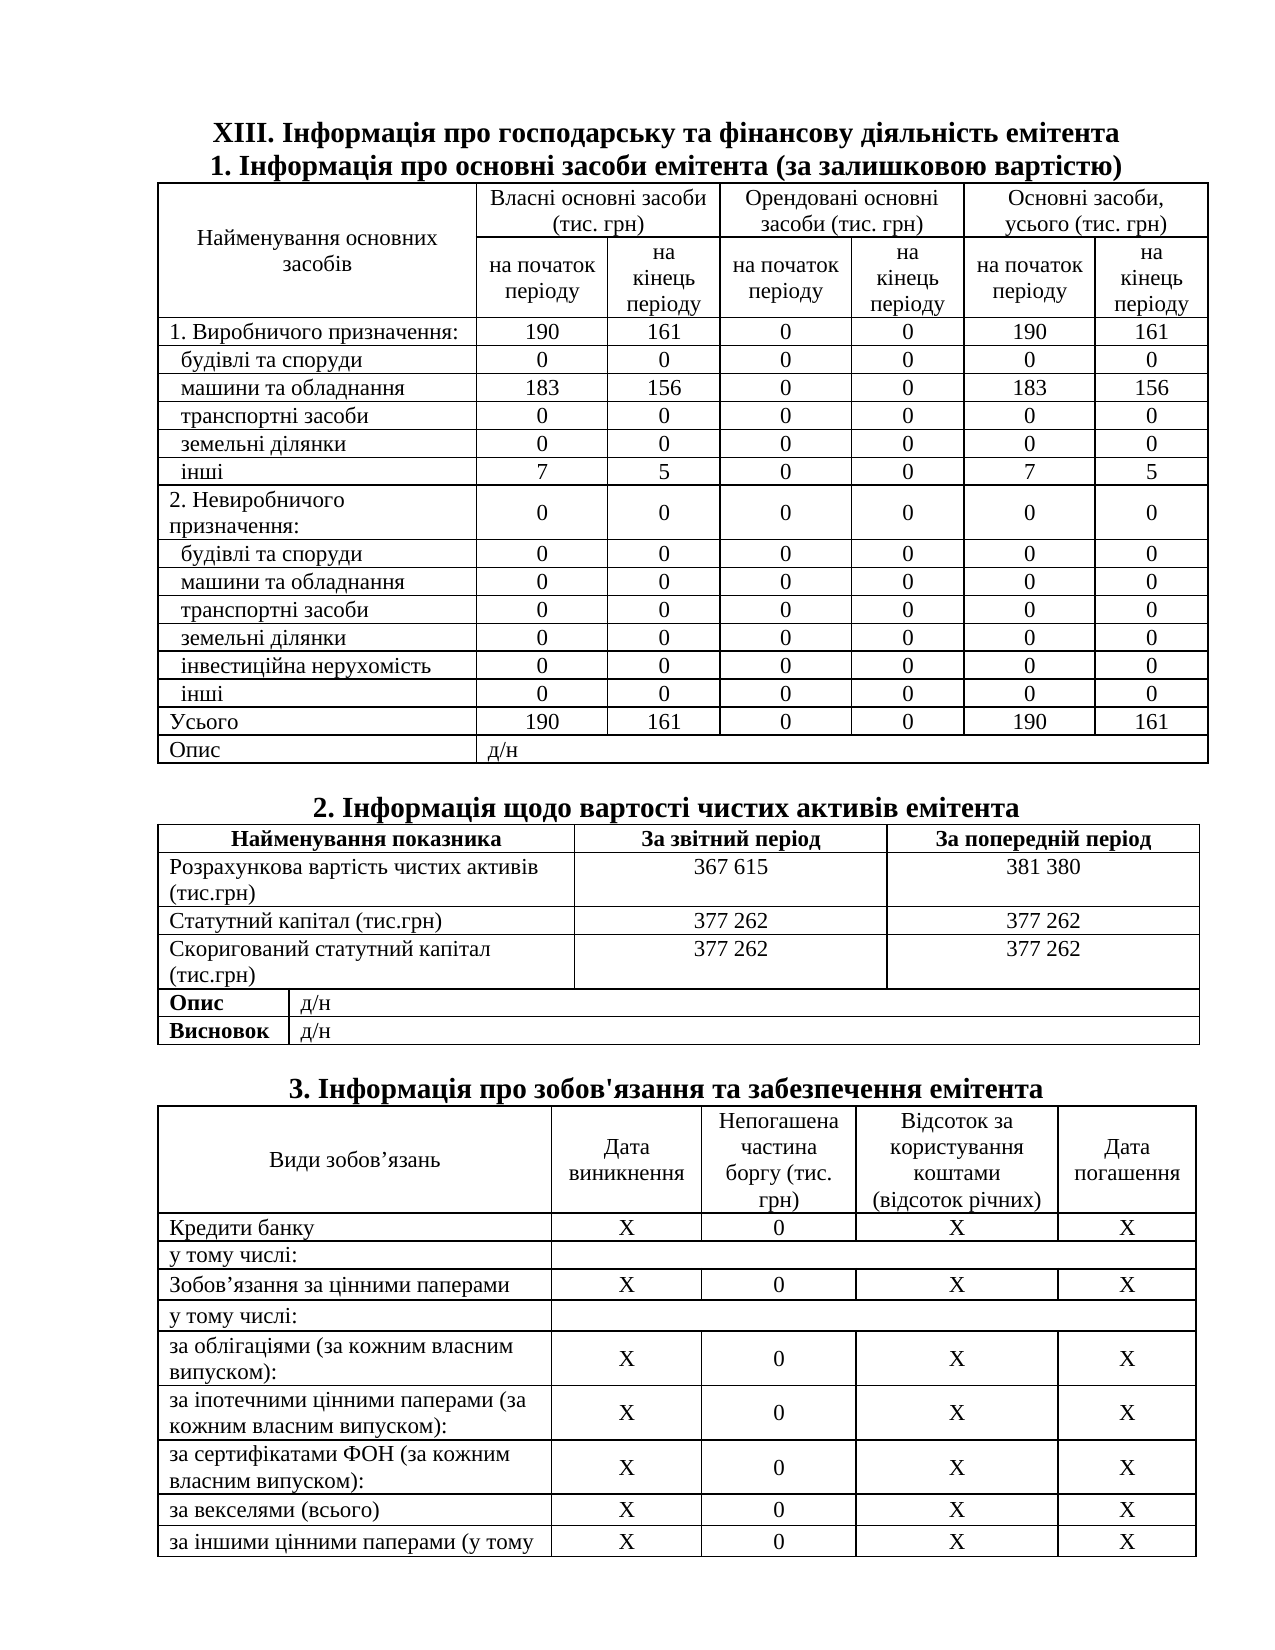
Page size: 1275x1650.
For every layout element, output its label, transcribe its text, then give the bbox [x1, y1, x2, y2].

table_header Непогашена частина боргу (тис. грн) [702, 1107, 855, 1212]
table_cell [552, 1301, 1195, 1330]
table_cell 0 [477, 540, 607, 567]
table_cell 0 [477, 568, 607, 594]
table_cell 0 [852, 374, 963, 401]
table_cell 0 [477, 486, 607, 539]
text XIII. Інформація про господарську та фінансову діяльність емітента [146, 115, 1186, 148]
table_cell 377 262 [575, 935, 886, 988]
table_cell 377 262 [888, 907, 1199, 933]
table_cell 0 [608, 680, 719, 706]
table_cell X [857, 1214, 1057, 1240]
table_cell Опис [159, 990, 288, 1016]
table_cell 0 [608, 596, 719, 622]
table_cell 0 [1096, 568, 1207, 594]
table_cell 0 [608, 486, 719, 539]
table_cell д/н [477, 736, 1207, 762]
table_cell 0 [721, 708, 851, 734]
table_cell машини та обладнання [159, 568, 476, 594]
table_cell 367 615 [575, 853, 886, 906]
table_cell на початок періоду [721, 238, 851, 317]
table_cell д/н [290, 1017, 1199, 1044]
table_cell 0 [965, 680, 1094, 706]
table_cell X [857, 1332, 1057, 1385]
table_cell 0 [608, 346, 719, 373]
table_cell у тому числі: [159, 1301, 551, 1330]
table_header За попередній період [888, 825, 1199, 851]
table_cell 0 [608, 430, 719, 456]
table_cell 0 [477, 346, 607, 373]
table_cell 0 [721, 346, 851, 373]
table_cell 1. Виробничого призначення: [159, 318, 476, 345]
table_cell X [857, 1270, 1057, 1299]
table_cell 0 [477, 652, 607, 678]
table_header Дата виникнення [552, 1107, 701, 1212]
table_header Відсоток за користування коштами (відсоток річних) [857, 1107, 1057, 1212]
table_cell 0 [608, 540, 719, 567]
table_cell 0 [852, 540, 963, 567]
table_cell 0 [852, 402, 963, 428]
table_cell земельні ділянки [159, 624, 476, 650]
table_cell 0 [702, 1332, 855, 1385]
table_cell 0 [477, 624, 607, 650]
table_cell 156 [608, 374, 719, 401]
table_cell на кінець періоду [608, 238, 719, 317]
table_cell інвестиційна нерухомість [159, 652, 476, 678]
table_cell 0 [1096, 402, 1207, 428]
table_cell 0 [852, 486, 963, 539]
table_cell 0 [1096, 680, 1207, 706]
table_cell 0 [608, 624, 719, 650]
table_cell 0 [608, 402, 719, 428]
text 1. Інформація про основні засоби емітента (за залишковою вартістю) [146, 148, 1186, 182]
table_cell 190 [965, 318, 1094, 345]
text 3. Інформація про зобов'язання та забезпечення емітента [146, 1072, 1186, 1105]
table_cell 161 [1096, 318, 1207, 345]
table_cell 381 380 [888, 853, 1199, 906]
table_cell 0 [965, 596, 1094, 622]
table_cell X [552, 1214, 701, 1240]
table_cell 0 [702, 1441, 855, 1493]
table_cell за облігаціями (за кожним власним випуском): [159, 1332, 551, 1385]
table_cell 0 [852, 652, 963, 678]
table_cell 0 [477, 680, 607, 706]
table_cell на початок періоду [965, 238, 1094, 317]
table_cell X [552, 1441, 701, 1493]
table_cell 0 [852, 318, 963, 345]
table_cell 0 [852, 708, 963, 734]
table_cell X [552, 1495, 701, 1524]
table_cell 0 [608, 652, 719, 678]
table_cell 0 [721, 318, 851, 345]
table_cell 0 [721, 624, 851, 650]
table_cell 0 [702, 1526, 855, 1556]
table_cell 0 [477, 402, 607, 428]
table_cell 377 262 [888, 935, 1199, 988]
table_cell інші [159, 680, 476, 706]
table_cell 0 [852, 430, 963, 456]
table_cell 190 [477, 708, 607, 734]
table_cell 0 [852, 624, 963, 650]
table_cell 183 [965, 374, 1094, 401]
table_cell транспортні засоби [159, 596, 476, 622]
table_header Орендовані основні засоби (тис. грн) [721, 184, 963, 236]
table_cell за векселями (всього) [159, 1495, 551, 1524]
table_cell 0 [852, 458, 963, 484]
table_cell 0 [1096, 486, 1207, 539]
table_cell 2. Невиробничого призначення: [159, 486, 476, 539]
table_cell інші [159, 458, 476, 484]
table_cell за іпотечними цінними паперами (за кожним власним випуском): [159, 1386, 551, 1439]
table_header Найменування основних засобів [159, 184, 476, 317]
table_cell 5 [608, 458, 719, 484]
table_cell Усього [159, 708, 476, 734]
table_cell X [552, 1526, 701, 1556]
table_cell 0 [1096, 430, 1207, 456]
table_cell 156 [1096, 374, 1207, 401]
table_cell 0 [721, 540, 851, 567]
table_cell 377 262 [575, 907, 886, 933]
table_cell д/н [290, 990, 1199, 1016]
table_cell 0 [721, 402, 851, 428]
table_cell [159, 1526, 551, 1556]
table_cell будівлі та споруди [159, 346, 476, 373]
table_cell у тому числі: [159, 1242, 551, 1268]
table_cell 0 [965, 346, 1094, 373]
table_cell 183 [477, 374, 607, 401]
table_cell X [857, 1526, 1057, 1556]
table_cell 161 [608, 708, 719, 734]
table_cell 161 [608, 318, 719, 345]
table_cell 0 [702, 1270, 855, 1299]
table_cell 0 [852, 346, 963, 373]
table_cell 0 [721, 430, 851, 456]
table_cell 0 [1096, 624, 1207, 650]
table_cell 0 [852, 568, 963, 594]
table_cell 0 [965, 430, 1094, 456]
table_cell X [552, 1270, 701, 1299]
table_cell Статутний капітал (тис.грн) [159, 907, 574, 933]
table_cell X [552, 1386, 701, 1439]
table_header Види зобов’язань [159, 1107, 551, 1212]
table_cell 7 [477, 458, 607, 484]
table_cell 190 [965, 708, 1094, 734]
table_cell 0 [965, 540, 1094, 567]
table_cell 5 [1096, 458, 1207, 484]
table_cell 0 [721, 374, 851, 401]
table_cell 0 [965, 652, 1094, 678]
table_cell Розрахункова вартість чистих активів (тис.грн) [159, 853, 574, 906]
table_cell 0 [702, 1386, 855, 1439]
table_cell X [1059, 1214, 1195, 1240]
table_header За звітний період [575, 825, 886, 851]
table_cell 0 [721, 596, 851, 622]
table_cell Скоригований статутний капітал (тис.грн) [159, 935, 574, 988]
table_cell X [1059, 1495, 1195, 1524]
table_cell Зобов’язання за цінними паперами [159, 1270, 551, 1299]
table_cell 0 [608, 568, 719, 594]
table_cell [552, 1242, 1195, 1268]
table_cell 0 [965, 568, 1094, 594]
table_cell 0 [477, 430, 607, 456]
table_cell машини та обладнання [159, 374, 476, 401]
table_cell 0 [721, 486, 851, 539]
table_cell 0 [702, 1214, 855, 1240]
table_cell X [1059, 1386, 1195, 1439]
table_cell земельні ділянки [159, 430, 476, 456]
table_cell на кінець періоду [852, 238, 963, 317]
table_cell X [857, 1386, 1057, 1439]
table_cell 0 [965, 402, 1094, 428]
table_header Дата погашення [1059, 1107, 1195, 1212]
table_cell 190 [477, 318, 607, 345]
table_cell 0 [721, 568, 851, 594]
table_cell на початок періоду [477, 238, 607, 317]
table_cell 0 [1096, 346, 1207, 373]
table_cell 0 [721, 458, 851, 484]
table_cell X [857, 1441, 1057, 1493]
table_cell X [1059, 1441, 1195, 1493]
table_cell Опис [159, 736, 476, 762]
table_cell 0 [721, 652, 851, 678]
table_cell 0 [477, 596, 607, 622]
table_cell X [1059, 1332, 1195, 1385]
table_cell 0 [1096, 540, 1207, 567]
table_cell 0 [702, 1495, 855, 1524]
table_cell за сертифікатами ФОН (за кожним власним випуском): [159, 1441, 551, 1493]
table_cell 0 [965, 624, 1094, 650]
text 2. Інформація щодо вартості чистих активів емітента [146, 790, 1186, 823]
table_cell 0 [965, 486, 1094, 539]
table_header Найменування показника [159, 825, 574, 851]
table_cell Кредити банку [159, 1214, 551, 1240]
table_cell X [1059, 1526, 1195, 1556]
table_cell 0 [852, 596, 963, 622]
table_cell X [857, 1495, 1057, 1524]
table_cell 0 [1096, 652, 1207, 678]
table_cell 161 [1096, 708, 1207, 734]
table_cell транспортні засоби [159, 402, 476, 428]
table_header Власні основні засоби (тис. грн) [477, 184, 719, 236]
table_header Основні засоби, усього (тис. грн) [965, 184, 1207, 236]
table_cell X [552, 1332, 701, 1385]
table_cell будівлі та споруди [159, 540, 476, 567]
table_cell 0 [721, 680, 851, 706]
table_cell Висновок [159, 1017, 288, 1044]
table_cell 0 [852, 680, 963, 706]
table_cell X [1059, 1270, 1195, 1299]
table_cell 7 [965, 458, 1094, 484]
table_cell 0 [1096, 596, 1207, 622]
table_cell на кінець періоду [1096, 238, 1207, 317]
